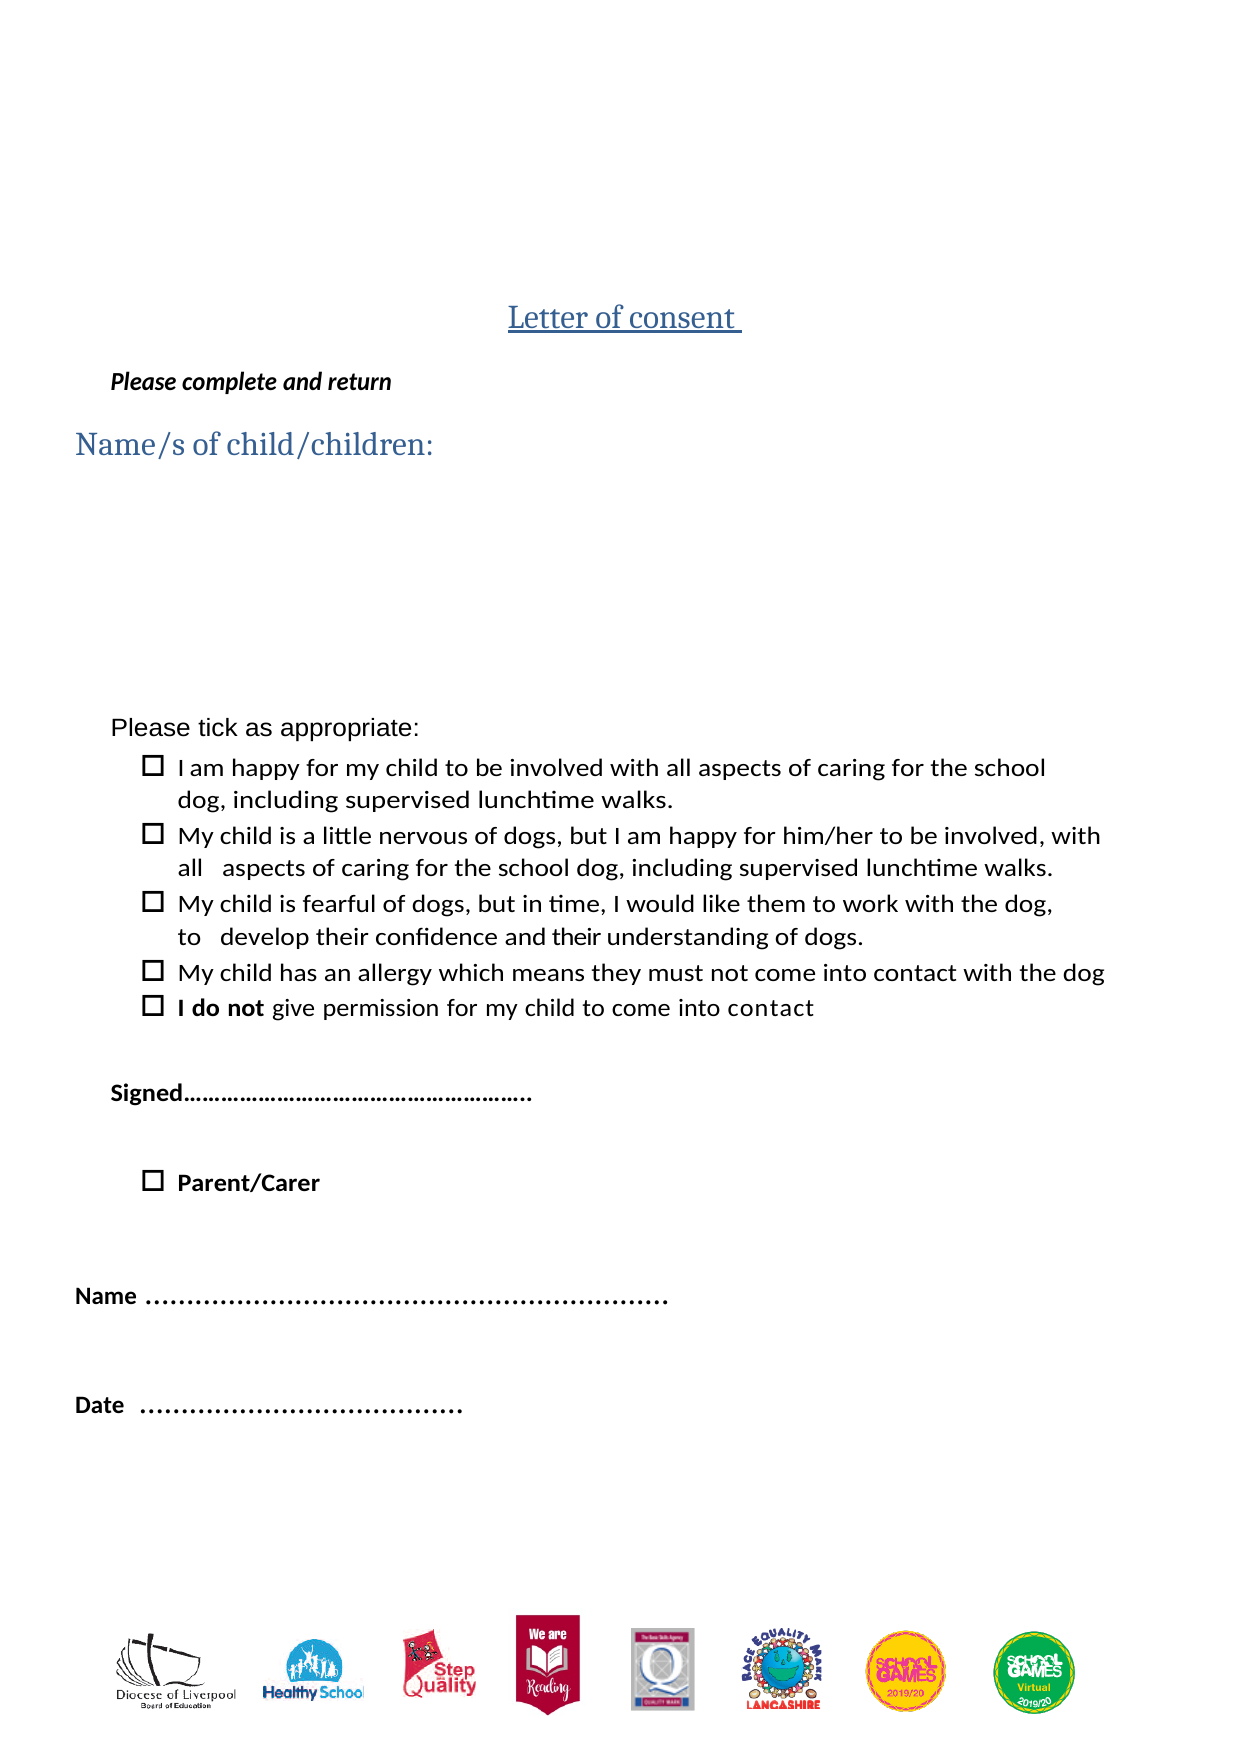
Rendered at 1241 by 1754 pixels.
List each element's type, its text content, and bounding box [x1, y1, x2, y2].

list I am happy for my child to be involved with all aspects of caring for the school dog, including supervised lunchtime walks. [140, 752, 1094, 815]
subtitle Letter of consent [422, 298, 822, 336]
list My child has an allergy which means they must not come into contact with the dog [140, 957, 1165, 987]
text Name ……………………………………………………… [75, 1280, 1165, 1311]
picture [863, 1628, 948, 1714]
list Parent/Carer [110, 1167, 1019, 1197]
list My child is fearful of dogs, but in time, I would like them to work with the dog, to develop their confidence and their understanding of dogs. [140, 888, 1064, 951]
text Please complete and return [110, 365, 1165, 397]
list I do not give permission for my child to come into contact Signed……………………………………………….. [110, 992, 1019, 1108]
picture [631, 1628, 696, 1712]
picture [991, 1629, 1077, 1716]
list My child is a little nervous of dogs, but I am happy for him/her to be involved, with all aspects of caring for the school dog, including supervised lunchtime walks. [140, 820, 1115, 883]
subtitle Name/s of child/children: [75, 425, 1165, 463]
text Please tick as appropriate: [110, 713, 1165, 741]
text Date ………………………………… [75, 1390, 1165, 1420]
picture [507, 1608, 588, 1722]
